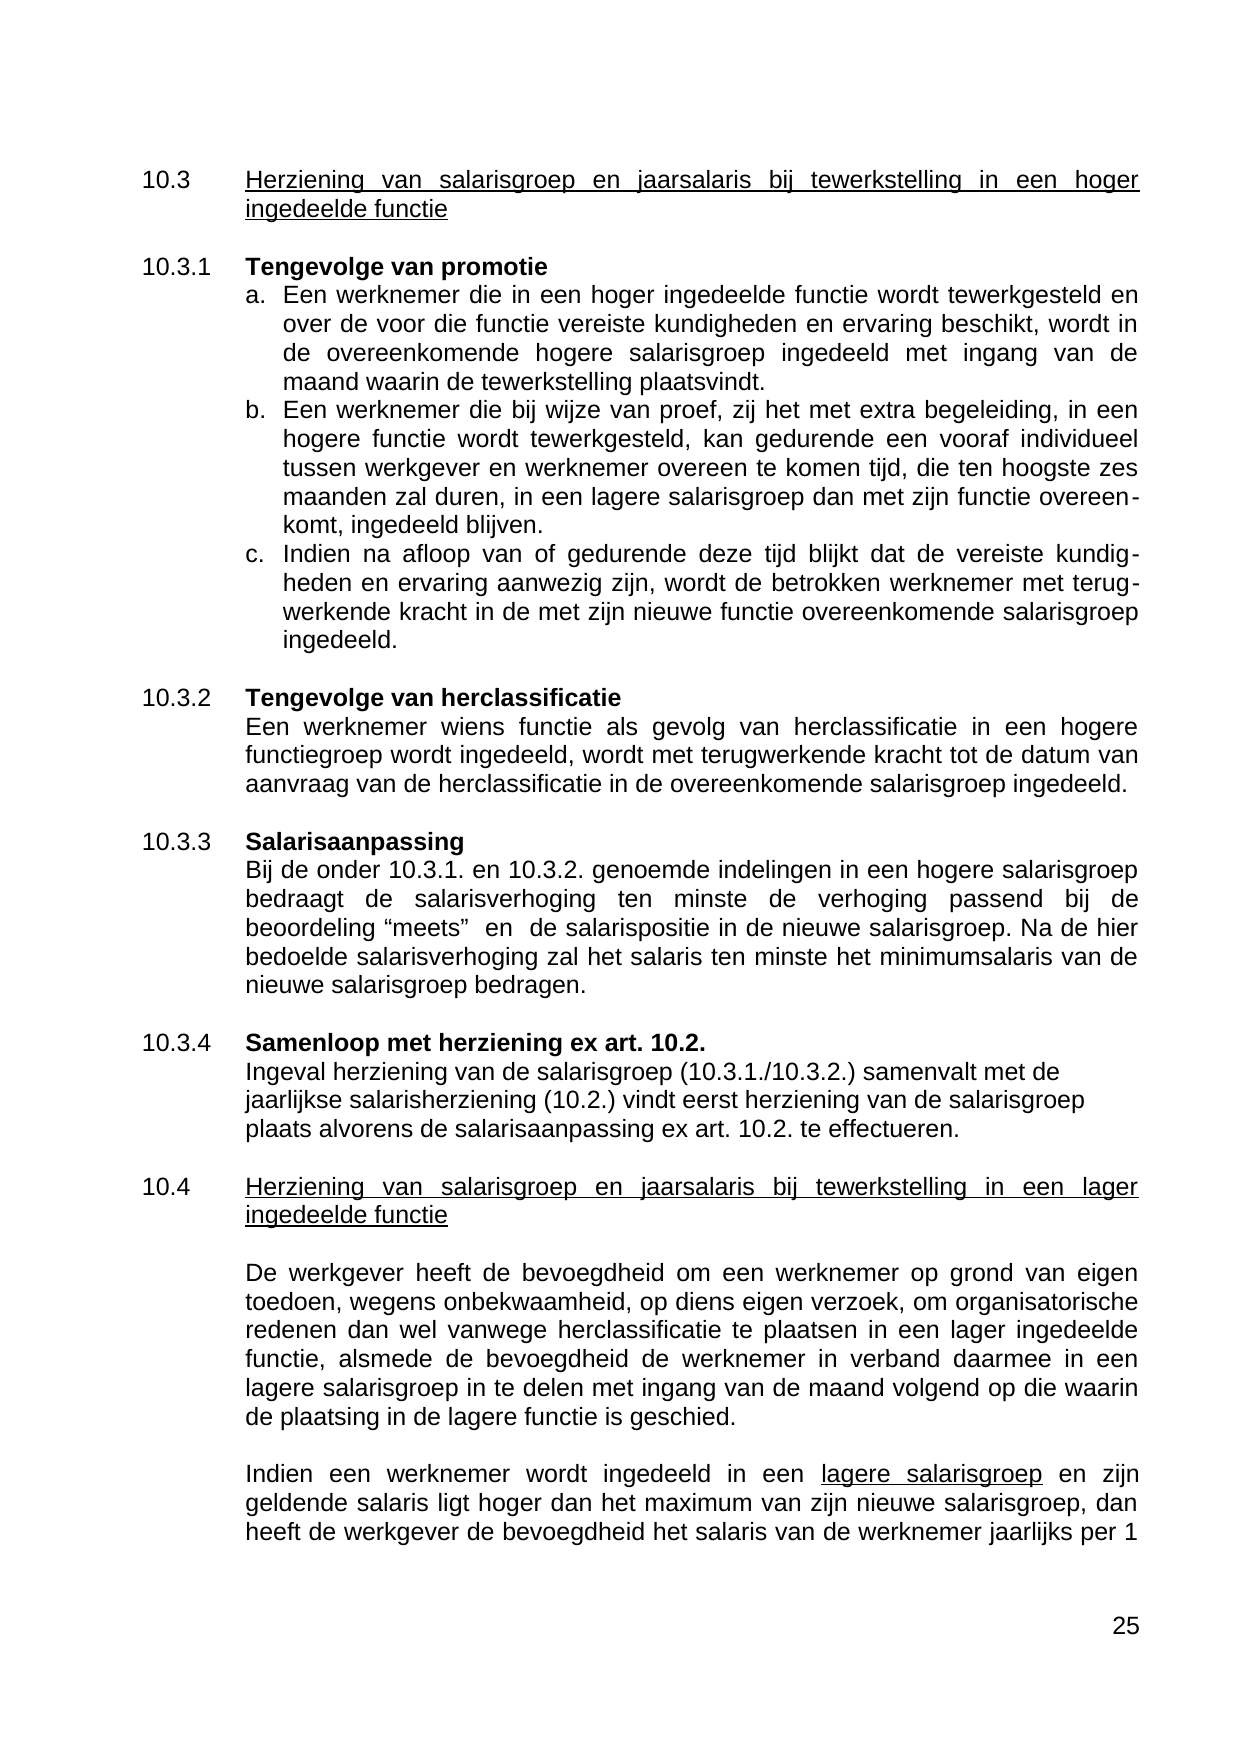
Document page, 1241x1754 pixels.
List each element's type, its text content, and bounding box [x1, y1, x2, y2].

text 10.4 Herziening van salarisgroep en jaarsalaris bij tewerkstelling in een lager ingedeelde functie [142, 1172, 1140, 1229]
text c. Indien na afloop van of gedurende deze tijd blijkt dat de vereiste kundigheden en ervaring aanwezig zijn, wordt de betrokken werknemer met terugwerkende kracht in de met zijn nieuwe functie overeenkomende salarisgroep ingedeeld. [245, 539, 1140, 654]
text 10.3 Herziening van salarisgroep en jaarsalaris bij tewerkstelling in een hoger ingedeelde functie [142, 165, 1140, 223]
text 10.3.3 Salarisaanpassing Bij de onder 10.3.1. en 10.3.2. genoemde indelingen in een hogere salarisgroep bedraagt de salarisverhoging ten minste de verhoging passend bij de beoordeling “meets” en de salarispositie in de nieuwe salarisgroep. Na de hier bedoelde salarisverhoging zal het salaris ten minste het minimumsalaris van de nieuwe salarisgroep bedragen. [142, 827, 1140, 999]
text De werkgever heeft de bevoegdheid om een werknemer op grond van eigen toedoen, wegens onbekwaamheid, op diens eigen verzoek, om organisatorische redenen dan wel vanwege herclassificatie te plaatsen in een lager ingedeelde functie, alsmede de bevoegdheid de werknemer in verband daarmee in een lagere salarisgroep in te delen met ingang van de maand volgend op die waarin de plaatsing in de lagere functie is geschied. [245, 1258, 1140, 1430]
text 10.3.2 Tengevolge van herclassificatie [142, 683, 1140, 712]
text 10.3.1 Tengevolge van promotie [142, 252, 1140, 280]
text Een werknemer wiens functie als gevolg van herclassificatie in een hogere functiegroep wordt ingedeeld, wordt met terugwerkende kracht tot de datum van aanvraag van de herclassificatie in de overeenkomende salarisgroep ingedeeld. [245, 712, 1140, 798]
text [245, 1430, 1140, 1545]
text 10.3.4 Samenloop met herziening ex art. 10.2. Ingeval herziening van de salarisgroep (10.3.1./10.3.2.) samenvalt met de jaarlijkse salarisherziening (10.2.) vindt eerst herziening van de salarisgroep plaats alvorens de salarisaanpassing ex art. 10.2. te effectueren. [142, 1028, 1140, 1143]
text b. Een werknemer die bij wijze van proef, zij het met extra begeleiding, in een hogere functie wordt tewerkgesteld, kan gedurende een vooraf individueel tussen werkgever en werknemer overeen te komen tijd, die ten hoogste zes maanden zal duren, in een lagere salarisgroep dan met zijn functie overeenkomt, ingedeeld blijven. [245, 395, 1140, 539]
text a. Een werknemer die in een hoger ingedeelde functie wordt tewerkgesteld en over de voor die functie vereiste kundigheden en ervaring beschikt, wordt in de overeenkomende hogere salarisgroep ingedeeld met ingang van de maand waarin de tewerkstelling plaatsvindt. [245, 280, 1140, 395]
